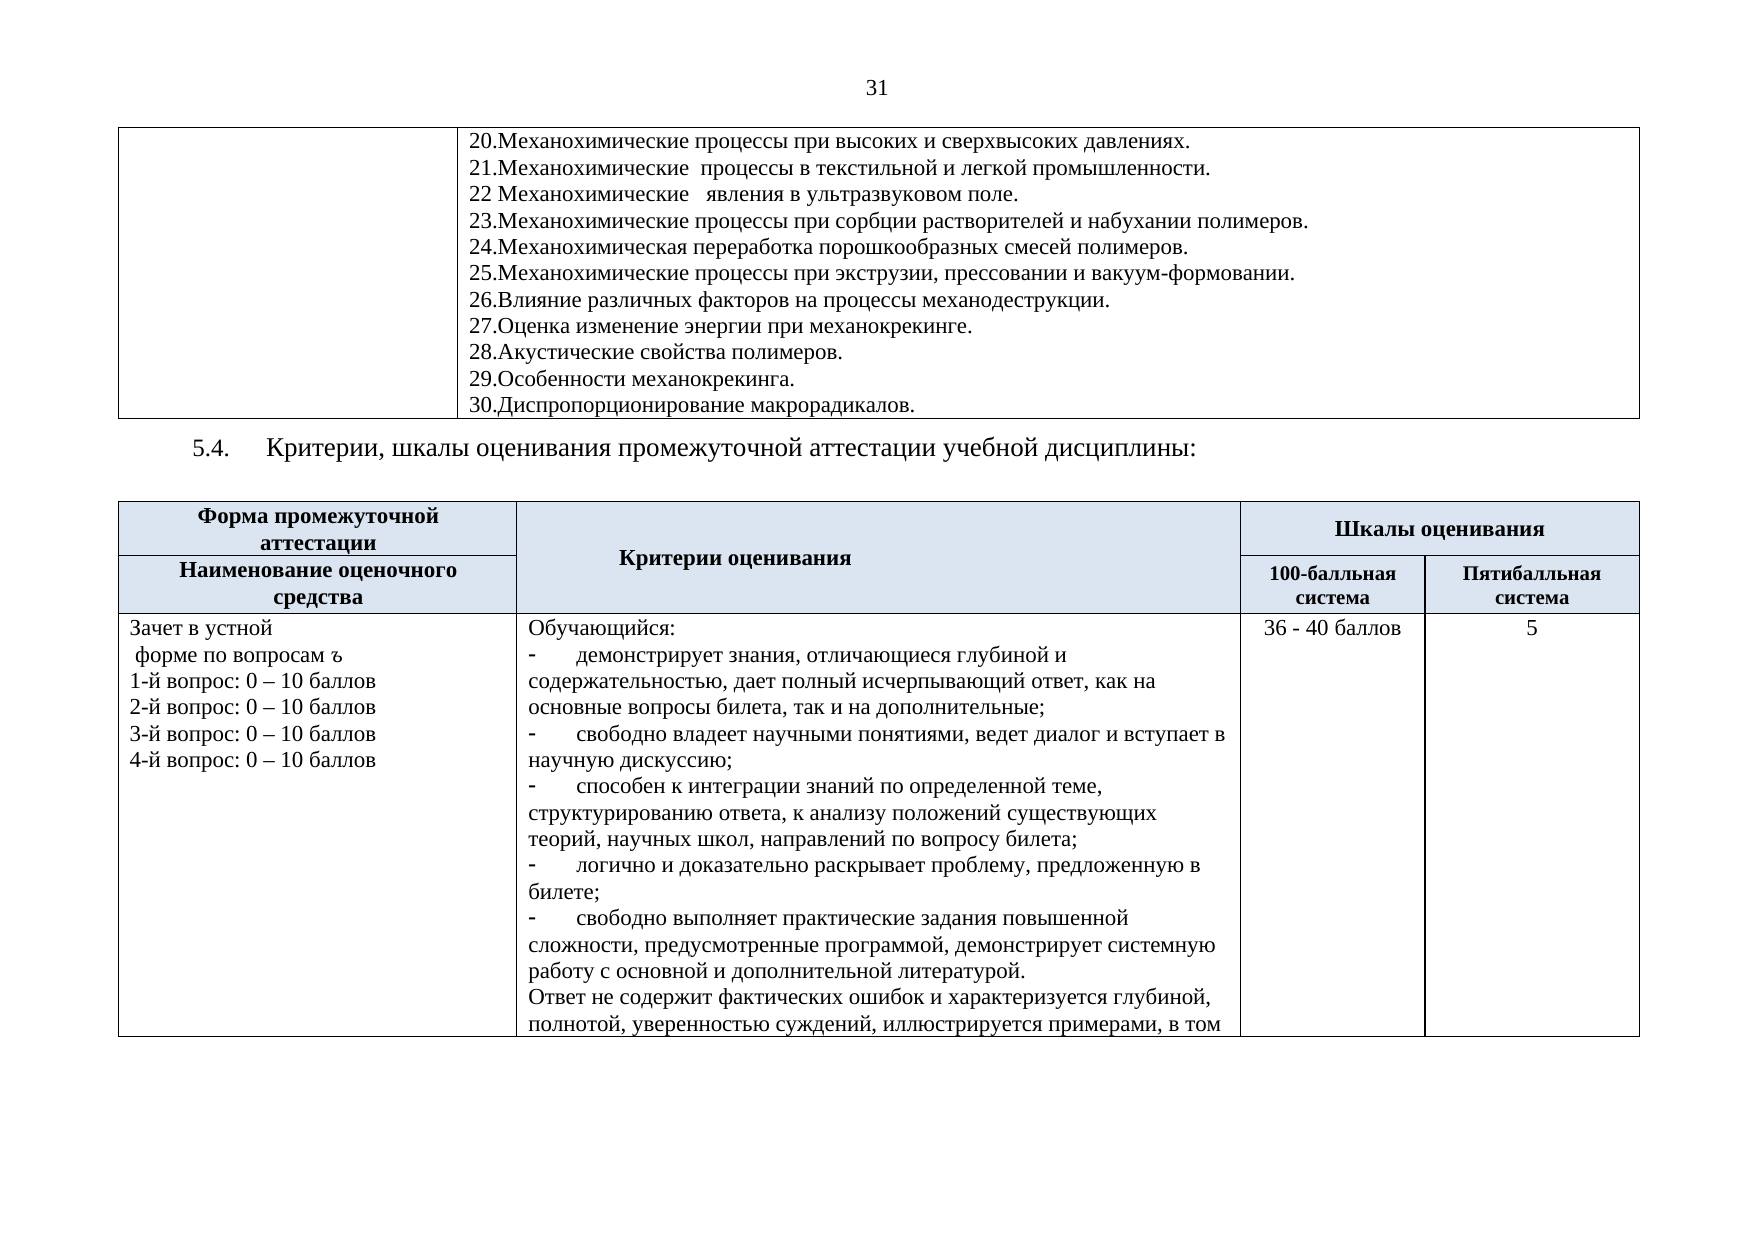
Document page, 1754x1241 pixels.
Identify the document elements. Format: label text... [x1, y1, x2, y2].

subtitle Критерии, шкалы оценивания промежуточной аттестации учебной дисциплины: [192, 431, 1636, 462]
table_cell 100-балльная система [1241, 556, 1424, 613]
table_cell Пятибалльная система [1426, 556, 1639, 613]
table_header Критерии оценивания [517, 502, 1240, 613]
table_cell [458, 128, 1639, 417]
table_cell Наименование оценочного средства [119, 556, 516, 613]
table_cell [119, 128, 457, 417]
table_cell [517, 614, 1240, 1036]
table_cell 36 - 40 баллов [1241, 614, 1424, 1036]
table_cell 5 [1426, 614, 1639, 1036]
table_header Форма промежуточной аттестации [119, 502, 516, 555]
table_header Шкалы оценивания [1241, 502, 1639, 555]
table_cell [119, 614, 516, 1036]
